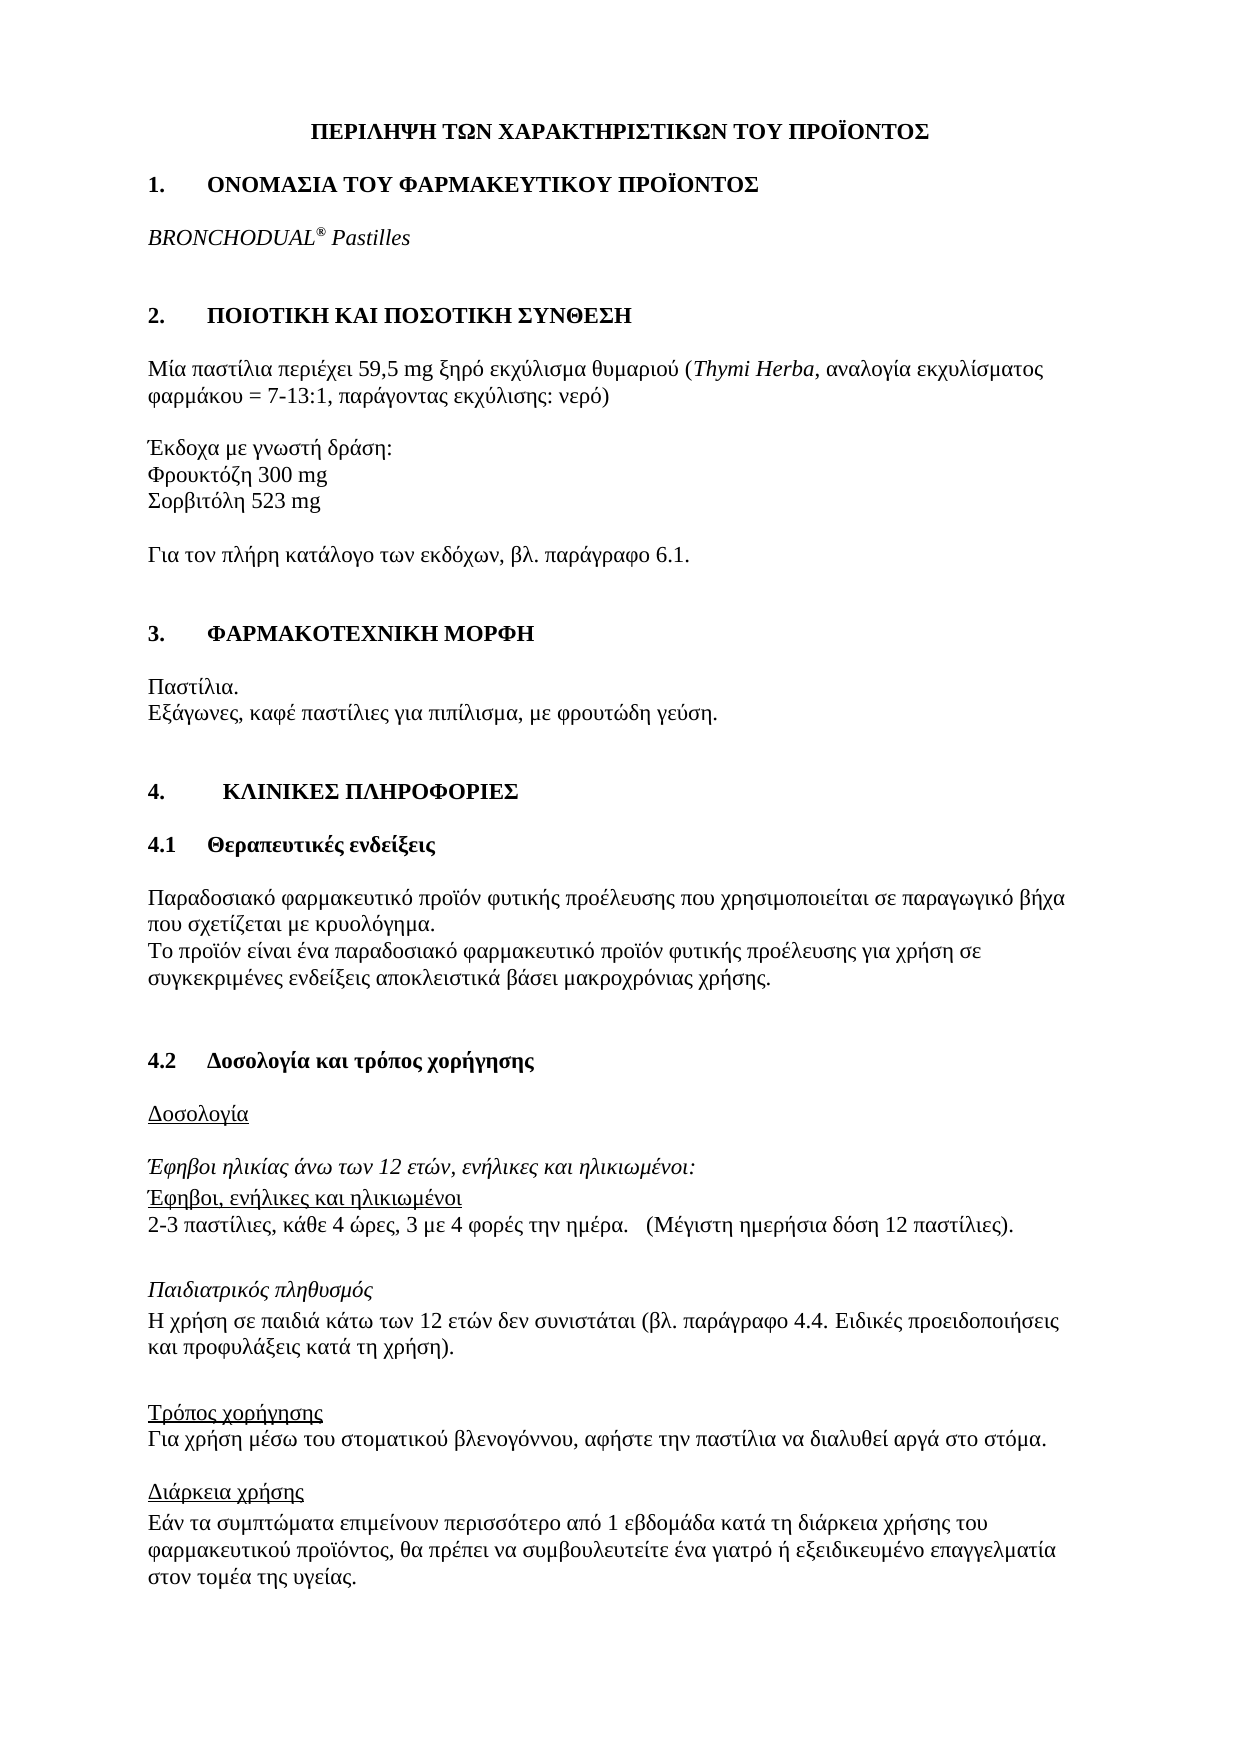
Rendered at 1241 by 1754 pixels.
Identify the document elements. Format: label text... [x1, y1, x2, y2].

text Έφηβοι ηλικίας άνω των 12 ετών, ενήλικες και ηλικιωμένοι: [148, 1153, 1092, 1180]
text Το προϊόν είναι ένα παραδοσιακό φαρμακευτικό προϊόν φυτικής προέλευσης για χρήση σε συγκεκριμένες ενδείξεις αποκλειστικά βάσει μακροχρόνιας χρήσης. [148, 937, 1092, 991]
text Τρόπος χορήγησης [148, 1399, 1092, 1425]
text Μία παστίλια περιέχει 59,5 mg ξηρό εκχύλισμα θυμαριού (Thymi Herba, αναλογία εκχυλίσματος φαρμάκου = 7-13:1, παράγοντας εκχύλισης: νερό) [148, 355, 1092, 408]
text Παιδιατρικός πληθυσμός [148, 1276, 1092, 1303]
text Για τον πλήρη κατάλογο των εκδόχων, βλ. παράγραφο 6.1. [148, 541, 1092, 568]
text 4.2 Δοσολογία και τρόπος χορήγησης [148, 1048, 1092, 1074]
text 3. ΦΑΡΜΑΚΟΤΕΧΝΙΚΗ ΜΟΡΦΗ [148, 620, 1092, 647]
text Η χρήση σε παιδιά κάτω των 12 ετών δεν συνιστάται (βλ. παράγραφο 4.4. Ειδικές προειδοποιήσεις και προφυλάξεις κατά τη χρήση). [148, 1307, 1092, 1360]
text Έφηβοι, ενήλικες και ηλικιωμένοι [148, 1184, 1092, 1211]
text Φρουκτόζη 300 mg [148, 461, 1093, 487]
text 4.1 Θεραπευτικές ενδείξεις [148, 831, 1092, 857]
text Εξάγωνες, καφέ παστίλιες για πιπίλισμα, με φρουτώδη γεύση. [148, 699, 1092, 726]
text Έκδοχα με γνωστή δράση: [148, 434, 1093, 461]
text Σορβιτόλη 523 mg [148, 487, 1093, 513]
text BRONCHODUAL® Pastilles [148, 223, 1092, 250]
text 1. ΟΝΟΜΑΣΙΑ ΤΟΥ ΦΑΡΜΑΚΕΥΤΙΚΟΥ ΠΡΟΪΟΝΤΟΣ [148, 171, 1092, 197]
text Εάν τα συμπτώματα επιμείνουν περισσότερο από 1 εβδομάδα κατά τη διάρκεια χρήσης του φαρμακευτικού προϊόντος, θα πρέπει να συμβουλευτείτε ένα γιατρό ή εξειδικευμένο επαγγελματία στον τομέα της υγείας. [148, 1509, 1092, 1590]
text Παραδοσιακό φαρμακευτικό προϊόν φυτικής προέλευσης που χρησιμοποιείται σε παραγωγικό βήχα που σχετίζεται με κρυολόγημα. [148, 884, 1092, 937]
text 4. ΚΛΙΝΙΚΕΣ ΠΛΗΡΟΦΟΡΙΕΣ [148, 778, 1092, 805]
text Δοσολογία [148, 1100, 1092, 1127]
text Διάρκεια χρήσης [148, 1478, 1092, 1505]
text 2. ΠΟΙΟΤΙΚΗ ΚΑΙ ΠΟΣΟΤΙΚΗ ΣΥΝΘΕΣΗ [148, 303, 1092, 329]
text Παστίλια. [148, 673, 1092, 699]
text 2-3 παστίλιες, κάθε 4 ώρες, 3 με 4 φορές την ημέρα. (Μέγιστη ημερήσια δόση 12 παστίλιες). [148, 1211, 1092, 1237]
text Για χρήση μέσω του στοματικού βλενογόννου, αφήστε την παστίλια να διαλυθεί αργά στο στόμα. [148, 1425, 1092, 1451]
text ΠΕΡΙΛΗΨΗ ΤΩΝ ΧΑΡΑΚΤΗΡΙΣΤΙΚΩΝ ΤΟΥ ΠΡΟΪΟΝΤΟΣ [148, 118, 1092, 144]
